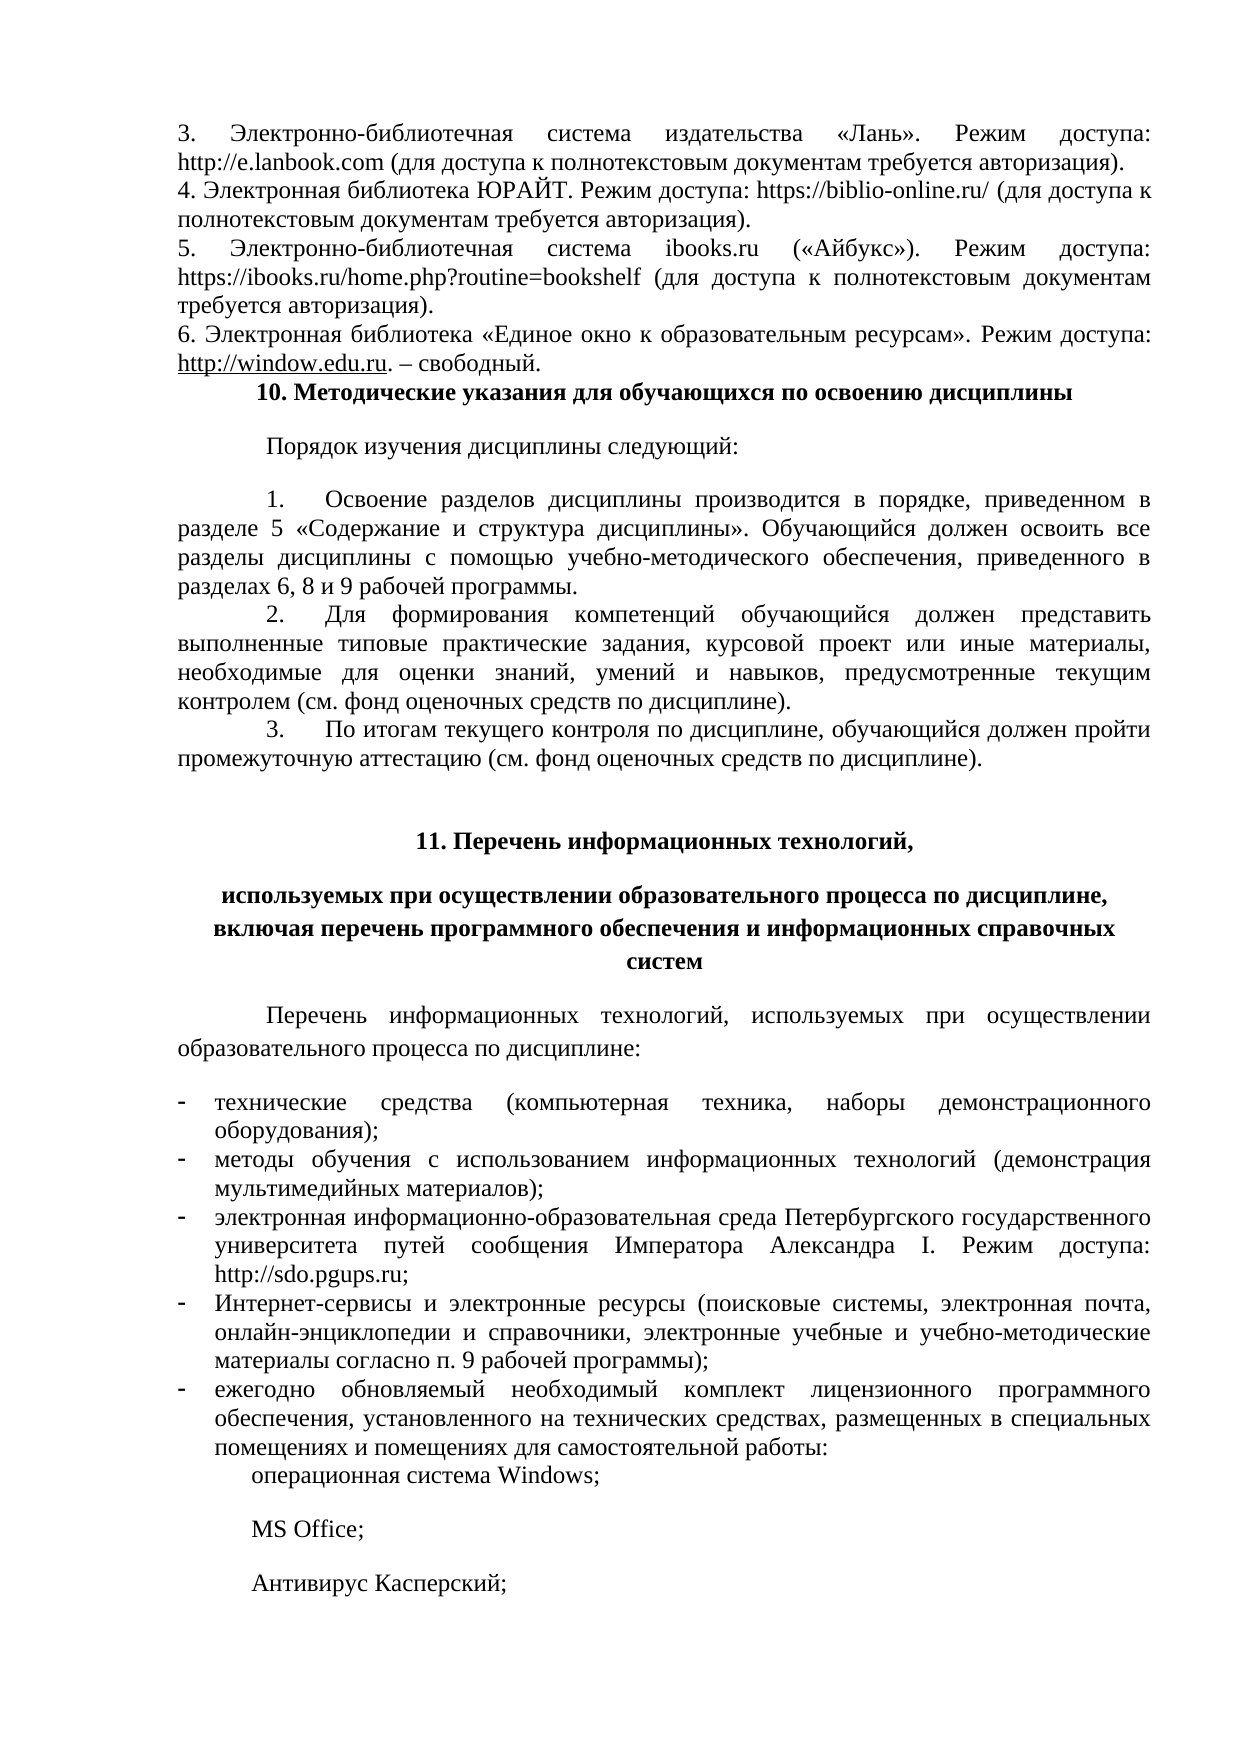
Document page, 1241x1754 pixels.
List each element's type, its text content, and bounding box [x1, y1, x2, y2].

list технические средства (компьютерная техника, наборы демонстрационного оборудования); [177, 1087, 1152, 1144]
text 11. Перечень информационных технологий, [177, 826, 1152, 855]
list Освоение разделов дисциплины производится в порядке, приведенном в разделе 5 «Содержание и структура дисциплины». Обучающийся должен освоить все разделы дисциплины с помощью учебно-методического обеспечения, приведенного в разделах 6, 8 и 9 рабочей программы. [177, 484, 1152, 599]
text 3. Электронно-библиотечная система издательства «Лань». Режим доступа: http://e.lanbook.com (для доступа к полнотекстовым документам требуется авторизация). [177, 118, 1152, 176]
text Антивирус Касперский; [251, 1568, 1152, 1597]
list методы обучения с использованием информационных технологий (демонстрация мультимедийных материалов); [177, 1144, 1152, 1202]
text 5. Электронно-библиотечная система ibooks.ru («Айбукс»). Режим доступа: https://ibooks.ru/home.php?routine=bookshelf (для доступа к полнотекстовым документам требуется авторизация). [177, 233, 1152, 319]
text Порядок изучения дисциплины следующий: [177, 431, 1152, 459]
text используемых при осуществлении образовательного процесса по дисциплине, включая перечень программного обеспечения и информационных справочных систем [177, 880, 1152, 974]
list Интернет-сервисы и электронные ресурсы (поисковые системы, электронная почта, онлайн-энциклопедии и справочники, электронные учебные и учебно-методические материалы согласно п. 9 рабочей программы); [177, 1288, 1152, 1374]
list ежегодно обновляемый необходимый комплект лицензионного программного обеспечения, установленного на технических средствах, размещенных в специальных помещениях и помещениях для самостоятельной работы: [177, 1374, 1152, 1460]
list Для формирования компетенций обучающийся должен представить выполненные типовые практические задания, курсовой проект или иные материалы, необходимые для оценки знаний, умений и навыков, предусмотренные текущим контролем (см. фонд оценочных средств по дисциплине). [177, 599, 1152, 714]
text 4. Электронная библиотека ЮРАЙТ. Режим доступа: https://biblio-online.ru/ (для доступа к полнотекстовым документам требуется авторизация). [177, 176, 1152, 233]
text 10. Методические указания для обучающихся по освоению дисциплины [177, 377, 1152, 406]
text Перечень информационных технологий, используемых при осуществлении образовательного процесса по дисциплине: [177, 1000, 1152, 1061]
text MS Office; [251, 1514, 1152, 1543]
text 6. Электронная библиотека «Единое окно к образовательным ресурсам». Режим доступа: http://window.edu.ru. – свободный. [177, 319, 1152, 377]
list По итогам текущего контроля по дисциплине, обучающийся должен пройти промежуточную аттестацию (см. фонд оценочных средств по дисциплине). [177, 714, 1152, 772]
list электронная информационно-образовательная среда Петербургского государственного университета путей сообщения Императора Александра I. Режим доступа: http://sdo.pgups.ru; [177, 1202, 1152, 1288]
text операционная система Windows; [251, 1460, 1152, 1489]
